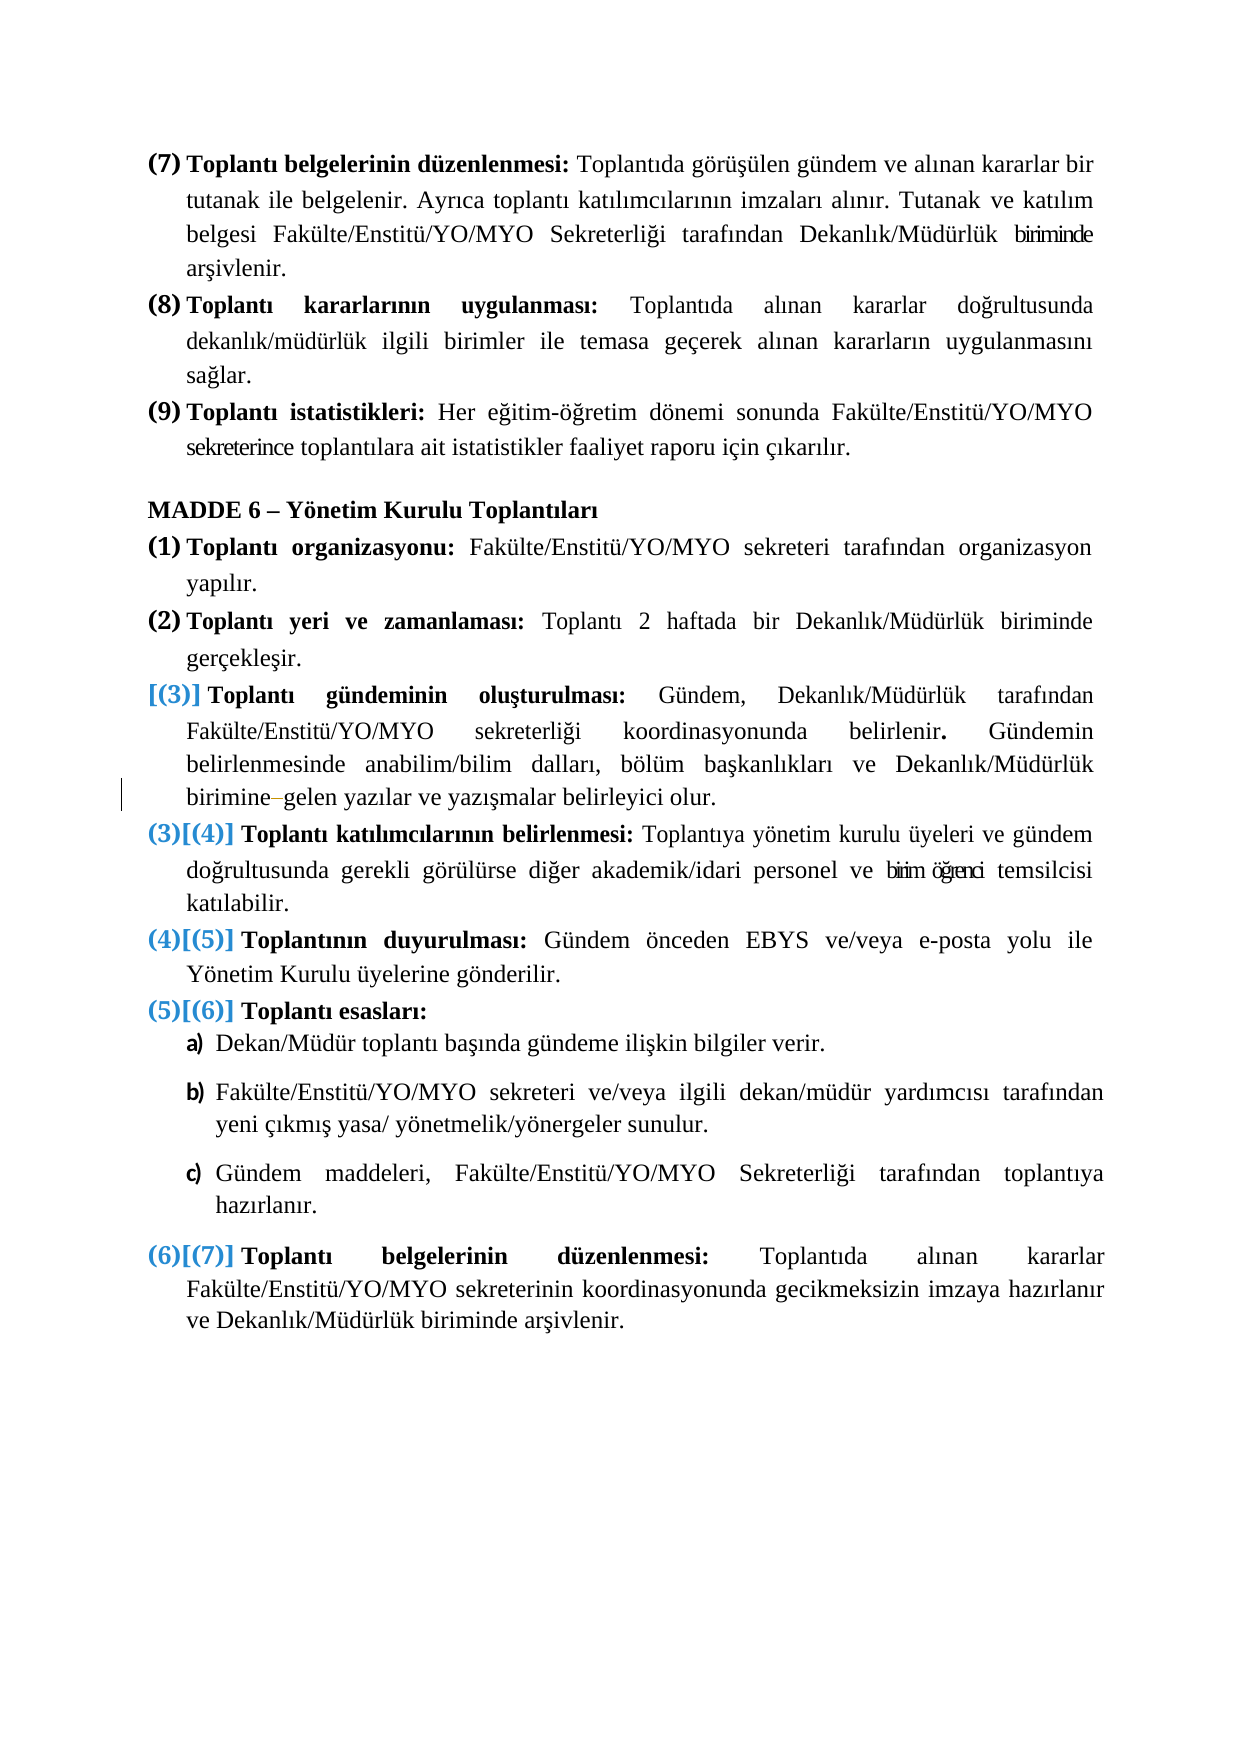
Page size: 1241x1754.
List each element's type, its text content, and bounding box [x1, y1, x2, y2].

list Toplantı istatistikleri: Her eğitim-öğretim dönemi sonunda Fakülte/Enstitü/YO/MYO sekreterince toplantılara ait istatistikler faaliyet raporu için çıkarılır. [147, 394, 1093, 461]
list Toplantı organizasyonu: Fakülte/Enstitü/YO/MYO sekreteri tarafından organizasyon yapılır. [147, 529, 1092, 597]
list Gündem maddeleri, Fakülte/Enstitü/YO/MYO Sekreterliği tarafından toplantıya hazırlanır. [186, 1157, 1105, 1218]
list Toplantı katılımcılarının belirlenmesi: Toplantıya yönetim kurulu üyeleri ve gündem doğrultusunda gerekli görülürse diğer akademik/idari personel ve birim öğrenci temsilcisi katılabilir. [147, 816, 1093, 917]
list Toplantı gündeminin oluşturulması: Gündem, Dekanlık/Müdürlük tarafından Fakülte/Enstitü/YO/MYO sekreterliği koordinasyonunda belirlenir. Gündemin belirlenmesinde anabilim/bilim dalları, bölüm başkanlıkları ve Dekanlık/Müdürlük biriminegelen yazılar ve yazışmalar belirleyici olur. [147, 677, 1094, 811]
list Fakülte/Enstitü/YO/MYO sekreteri ve/veya ilgili dekan/müdür yardımcısı tarafından yeni çıkmış yasa/ yönetmelik/yönergeler sunulur. [186, 1076, 1105, 1138]
subtitle Toplantı esasları: [147, 993, 1105, 1027]
list Toplantı belgelerinin düzenlenmesi: Toplantıda alınan kararlar Fakülte/Enstitü/YO/MYO sekreterinin koordinasyonunda gecikmeksizin imzaya hazırlanır ve Dekanlık/Müdürlük biriminde arşivlenir. [147, 1237, 1105, 1333]
list Toplantı belgelerinin düzenlenmesi: Toplantıda görüşülen gündem ve alınan kararlar bir tutanak ile belgelenir. Ayrıca toplantı katılımcılarının imzaları alınır. Tutanak ve katılım belgesi Fakülte/Enstitü/YO/MYO Sekreterliği tarafından Dekanlık/Müdürlük biriminde arşivlenir. [147, 146, 1094, 282]
list Toplantı kararlarının uygulanması: Toplantıda alınan kararlar doğrultusunda dekanlık/müdürlük ilgili birimler ile temasa geçerek alınan kararların uygulanmasını sağlar. [147, 287, 1094, 389]
list Dekan/Müdür toplantı başında gündeme ilişkin bilgiler verir. [186, 1027, 1105, 1057]
list Toplantının duyurulması: Gündem önceden EBYS ve/veya e-posta yolu ile Yönetim Kurulu üyelerine gönderilir. [147, 922, 1093, 988]
subtitle MADDE 6 – Yönetim Kurulu Toplantıları [147, 495, 1105, 524]
list Toplantı yeri ve zamanlaması: Toplantı 2 haftada bir Dekanlık/Müdürlük biriminde gerçekleşir. [147, 603, 1093, 671]
